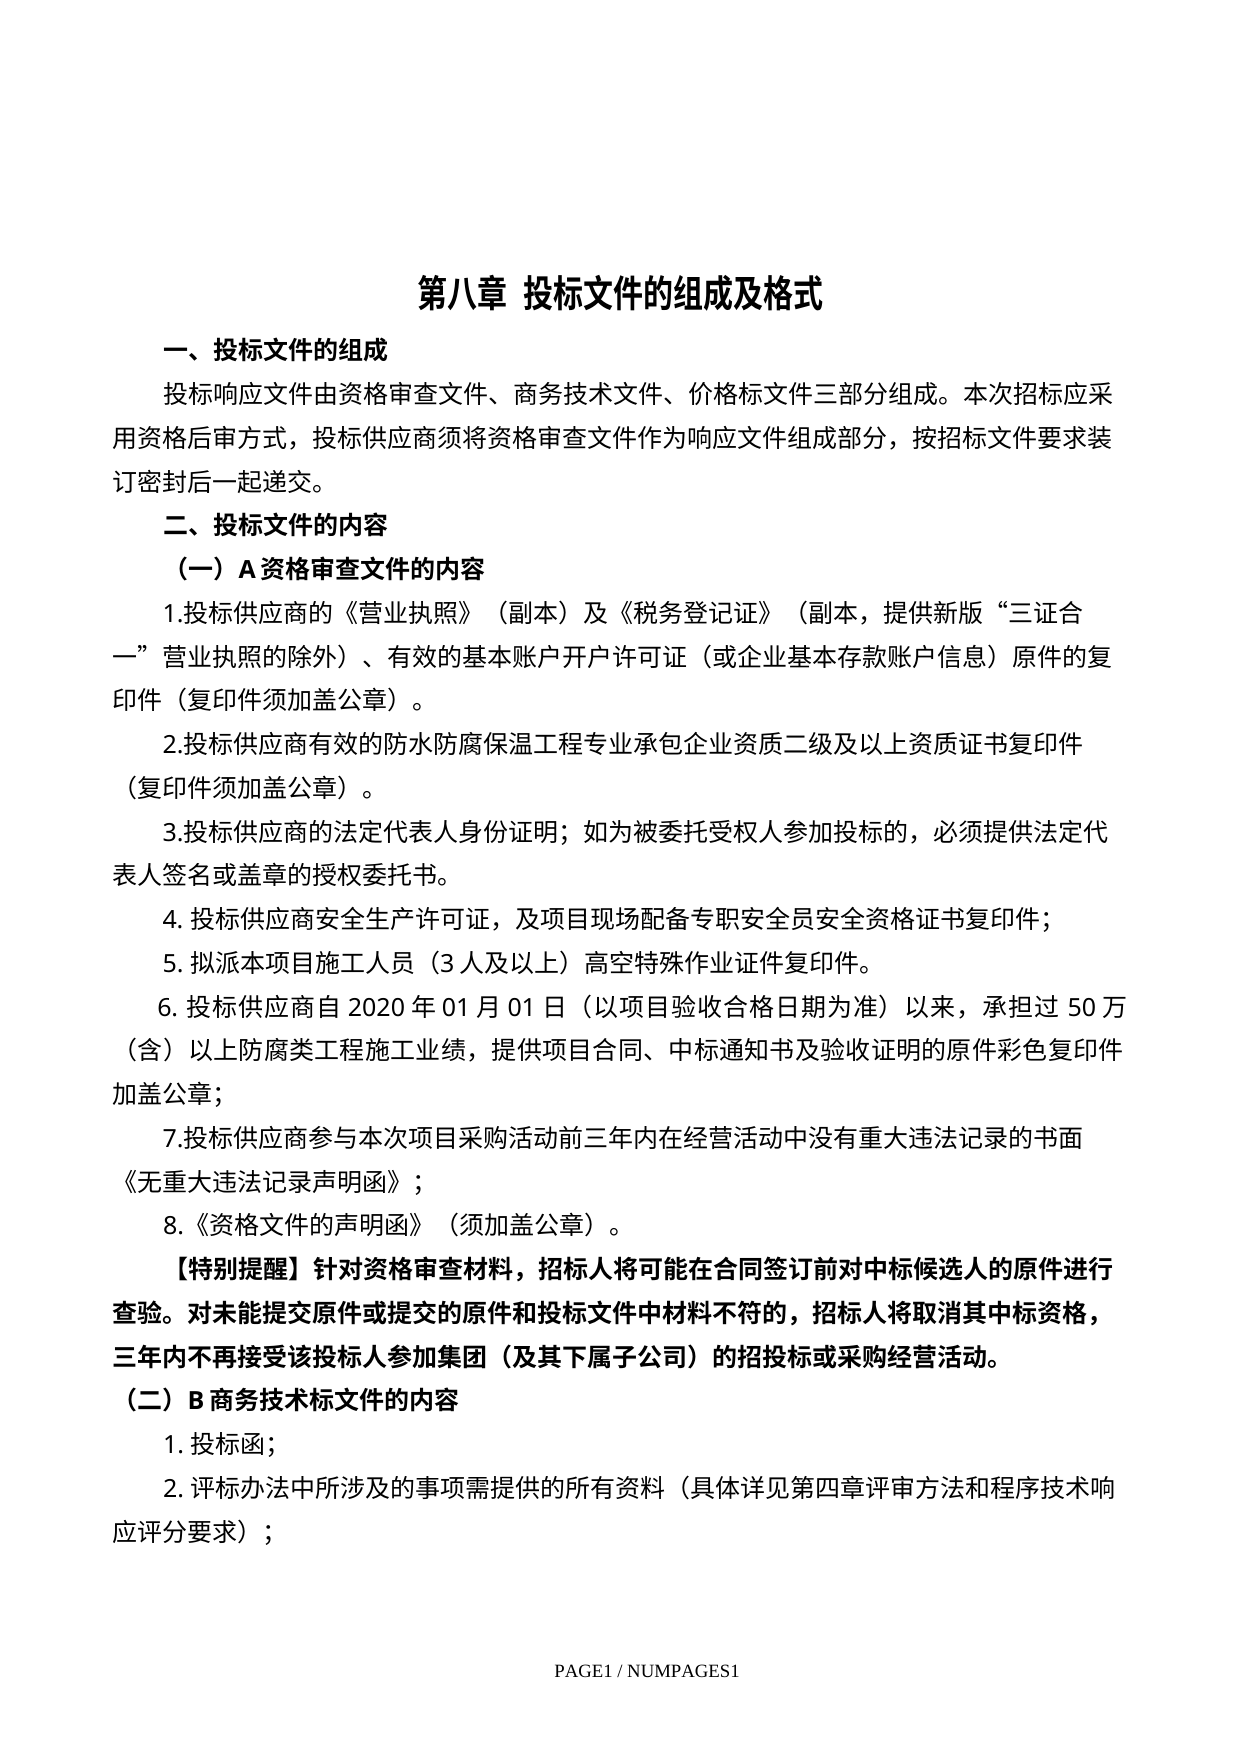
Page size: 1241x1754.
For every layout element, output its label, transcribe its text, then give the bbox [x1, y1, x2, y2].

text 1. 投标函； [112, 1418, 1128, 1462]
text 二、投标文件的内容 [112, 500, 1128, 543]
text 第八章投标文件的组成及格式 [112, 257, 1128, 325]
text 7.投标供应商参与本次项目采购活动前三年内在经营活动中没有重大违法记录的书面《无重大违法记录声明函》； [112, 1112, 1128, 1200]
text 1.投标供应商的《营业执照》（副本）及《税务登记证》（副本，提供新版“三证合一”营业执照的除外）、有效的基本账户开户许可证（或企业基本存款账户信息）原件的复印件（复印件须加盖公章）。 [112, 587, 1128, 718]
text 2.投标供应商有效的防水防腐保温工程专业承包企业资质二级及以上资质证书复印件（复印件须加盖公章）。 [112, 718, 1128, 806]
text 8.《资格文件的声明函》（须加盖公章）。 [112, 1200, 1128, 1243]
text 6. 投标供应商自2020年01月01日（以项目验收合格日期为准）以来，承担过50万（含）以上防腐类工程施工业绩，提供项目合同、中标通知书及验收证明的原件彩色复印件加盖公章； [112, 981, 1128, 1112]
text 【特别提醒】针对资格审查材料，招标人将可能在合同签订前对中标候选人的原件进行查验。对未能提交原件或提交的原件和投标文件中材料不符的，招标人将取消其中标资格，三年内不再接受该投标人参加集团（及其下属子公司）的招投标或采购经营活动。 [112, 1243, 1128, 1375]
text 2. 评标办法中所涉及的事项需提供的所有资料（具体详见第四章评审方法和程序技术响应评分要求）； [112, 1462, 1128, 1550]
text 3.投标供应商的法定代表人身份证明；如为被委托受权人参加投标的，必须提供法定代表人签名或盖章的授权委托书。 [112, 806, 1128, 893]
text （二）B商务技术标文件的内容 [112, 1375, 1128, 1418]
text （一）A资格审查文件的内容 [112, 543, 1128, 587]
text 5. 拟派本项目施工人员（3人及以上）高空特殊作业证件复印件。 [112, 937, 1128, 981]
text 一、投标文件的组成 [112, 325, 1128, 368]
text 4. 投标供应商安全生产许可证，及项目现场配备专职安全员安全资格证书复印件； [112, 893, 1128, 937]
text 投标响应文件由资格审查文件、商务技术文件、价格标文件三部分组成。本次招标应采用资格后审方式，投标供应商须将资格审查文件作为响应文件组成部分，按招标文件要求装订密封后一起递交。 [112, 368, 1128, 500]
